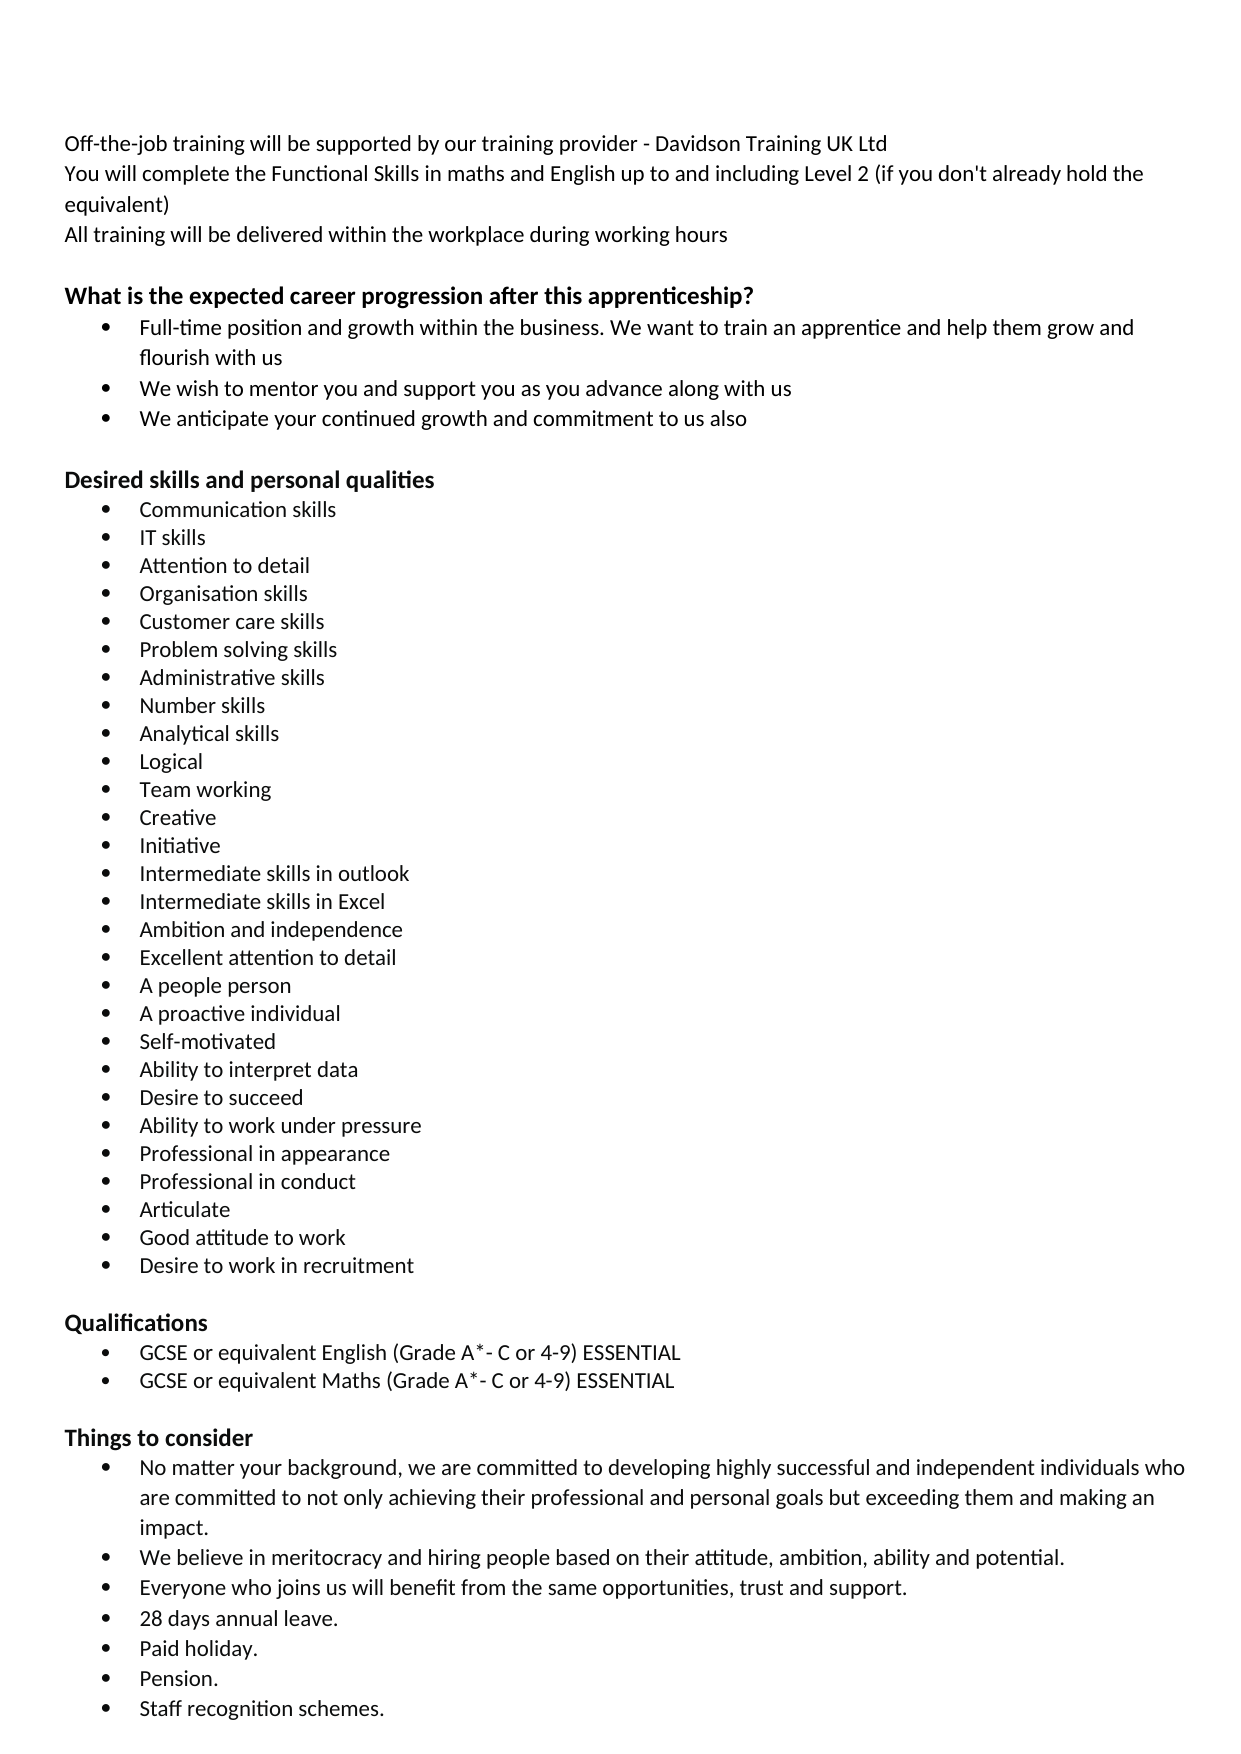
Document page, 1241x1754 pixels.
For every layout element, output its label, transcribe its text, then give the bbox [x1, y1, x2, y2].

list Initiative [102, 831, 1201, 859]
list Everyone who joins us will benefit from the same opportunities, trust and support. [102, 1573, 1201, 1601]
text You will complete the Functional Skills in maths and English up to and including Level 2 (if you don't already hold the equivalent) [64, 159, 1201, 218]
list Professional in appearance [102, 1139, 1201, 1167]
list Number skills [102, 691, 1201, 719]
list Organisation skills [102, 579, 1201, 607]
text Desired skills and personal qualities [64, 464, 1201, 495]
list Administrative skills [102, 663, 1201, 691]
list Intermediate skills in outlook [102, 859, 1201, 887]
text All training will be delivered within the workplace during working hours [64, 220, 1201, 248]
list Team working [102, 775, 1201, 803]
list Logical [102, 747, 1201, 775]
list Intermediate skills in Excel [102, 887, 1201, 915]
list A proactive individual [102, 999, 1201, 1027]
list Attention to detail [102, 551, 1201, 579]
list A people person [102, 971, 1201, 999]
list Paid holiday. [102, 1634, 1201, 1662]
list Self-motivated [102, 1027, 1201, 1055]
list Good attitude to work [102, 1223, 1201, 1251]
list GCSE or equivalent Maths (Grade A*- C or 4-9) ESSENTIAL [102, 1366, 1201, 1394]
list Full-time position and growth within the business. We want to train an apprentice and help them grow and flourish with us [102, 313, 1201, 372]
list We wish to mentor you and support you as you advance along with us [102, 374, 1201, 402]
list Ability to interpret data [102, 1055, 1201, 1083]
list Desire to succeed [102, 1083, 1201, 1111]
list Staff recognition schemes. [102, 1694, 1201, 1722]
list Professional in conduct [102, 1167, 1201, 1195]
list GCSE or equivalent English (Grade A*- C or 4-9) ESSENTIAL [102, 1338, 1201, 1366]
list Ability to work under pressure [102, 1111, 1201, 1139]
list Excellent attention to detail [102, 943, 1201, 971]
list We anticipate your continued growth and commitment to us also [102, 404, 1201, 432]
list Pension. [102, 1664, 1201, 1692]
list Analytical skills [102, 719, 1201, 747]
list Customer care skills [102, 607, 1201, 635]
text Qualifications [64, 1307, 1201, 1338]
list Creative [102, 803, 1201, 831]
list 28 days annual leave. [102, 1604, 1201, 1632]
list Articulate [102, 1195, 1201, 1223]
list No matter your background, we are committed to developing highly successful and independent individuals who are committed to not only achieving their professional and personal goals but exceeding them and making an impact. [102, 1453, 1201, 1541]
list Communication skills [102, 495, 1201, 523]
text What is the expected career progression after this apprenticeship? [64, 280, 1201, 311]
text Off-the-job training will be supported by our training provider - Davidson Training UK Ltd [64, 129, 1201, 157]
list Desire to work in recruitment [102, 1251, 1201, 1279]
text Things to consider [64, 1422, 1201, 1453]
list We believe in meritocracy and hiring people based on their attitude, ambition, ability and potential. [102, 1543, 1201, 1571]
list Problem solving skills [102, 635, 1201, 663]
list IT skills [102, 523, 1201, 551]
list Ambition and independence [102, 915, 1201, 943]
